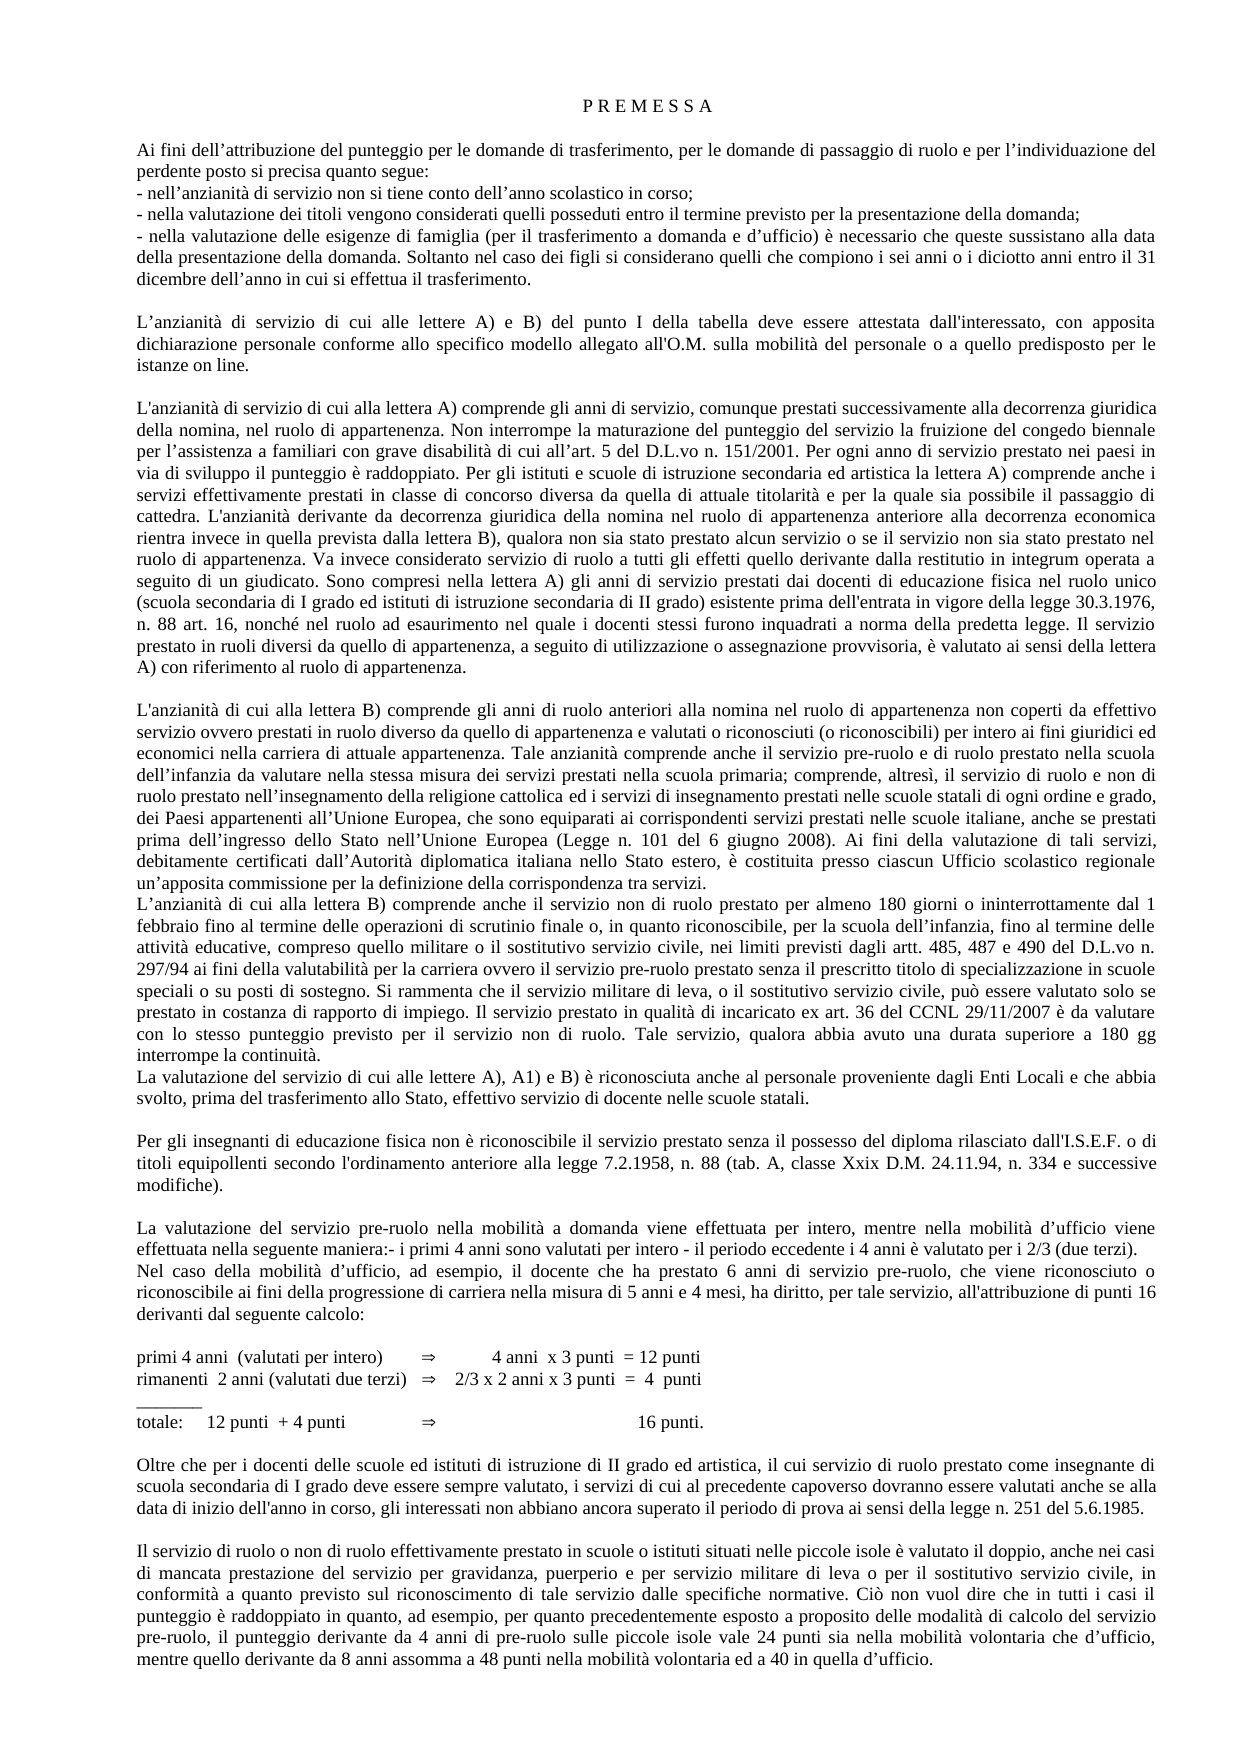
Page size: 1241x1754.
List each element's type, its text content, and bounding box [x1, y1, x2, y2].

text L'anzianità di cui alla lettera B) comprende gli anni di ruolo anteriori alla nomina nel ruolo di appartenenza non coperti da effettivo servizio ovvero prestati in ruolo diverso da quello di appartenenza e valutati o riconosciuti (o riconoscibili) per intero ai fini giuridici ed economici nella carriera di attuale appartenenza. Tale anzianità comprende anche il servizio pre-ruolo e di ruolo prestato nella scuola dell’infanzia da valutare nella stessa misura dei servizi prestati nella scuola primaria; comprende, altresì, il servizio di ruolo e non di ruolo prestato nell’insegnamento della religione cattolica ed i servizi di insegnamento prestati nelle scuole statali di ogni ordine e grado, dei Paesi appartenenti all’Unione Europea, che sono equiparati ai corrispondenti servizi prestati nelle scuole italiane, anche se prestati prima dell’ingresso dello Stato nell’Unione Europea (Legge n. 101 del 6 giugno 2008). Ai fini della valutazione di tali servizi, debitamente certificati dall’Autorità diplomatica italiana nello Stato estero, è costituita presso ciascun Ufficio scolastico regionale un’apposita commissione per la definizione della corrispondenza tra servizi. [136, 699, 1158, 893]
text P R E M E S S A [136, 95, 1158, 117]
text totale: 12 punti + 4 punti 16 punti. [136, 1411, 1158, 1432]
text Il servizio di ruolo o non di ruolo effettivamente prestato in scuole o istituti situati nelle piccole isole è valutato il doppio, anche nei casi di mancata prestazione del servizio per gravidanza, puerperio e per servizio militare di leva o per il sostitutivo servizio civile, in conformità a quanto previsto sul riconoscimento di tale servizio dalle specifiche normative. Ciò non vuol dire che in tutti i casi il punteggio è raddoppiato in quanto, ad esempio, per quanto precedentemente esposto a proposito delle modalità di calcolo del servizio pre-ruolo, il punteggio derivante da 4 anni di pre-ruolo sulle piccole isole vale 24 punti sia nella mobilità volontaria che d’ufficio, mentre quello derivante da 8 anni assomma a 48 punti nella mobilità volontaria ed a 40 in quella d’ufficio. [136, 1540, 1158, 1669]
text Per gli insegnanti di educazione fisica non è riconoscibile il servizio prestato senza il possesso del diploma rilasciato dall'I.S.E.F. o di titoli equipollenti secondo l'ordinamento anteriore alla legge 7.2.1958, n. 88 (tab. A, classe Xxix D.M. 24.11.94, n. 334 e successive modifiche). [136, 1130, 1158, 1195]
text La valutazione del servizio di cui alle lettere A), A1) e B) è riconosciuta anche al personale proveniente dagli Enti Locali e che abbia svolto, prima del trasferimento allo Stato, effettivo servizio di docente nelle scuole statali. [136, 1066, 1158, 1109]
text _______ [136, 1389, 1158, 1411]
text L’anzianità di cui alla lettera B) comprende anche il servizio non di ruolo prestato per almeno 180 giorni o ininterrottamente dal 1 febbraio fino al termine delle operazioni di scrutinio finale o, in quanto riconoscibile, per la scuola dell’infanzia, fino al termine delle attività educative, compreso quello militare o il sostitutivo servizio civile, nei limiti previsti dagli artt. 485, 487 e 490 del D.L.vo n. 297/94 ai fini della valutabilità per la carriera ovvero il servizio pre-ruolo prestato senza il prescritto titolo di specializzazione in scuole speciali o su posti di sostegno. Si rammenta che il servizio militare di leva, o il sostitutivo servizio civile, può essere valutato solo se prestato in costanza di rapporto di impiego. Il servizio prestato in qualità di incaricato ex art. 36 del CCNL 29/11/2007 è da valutare con lo stesso punteggio previsto per il servizio non di ruolo. Tale servizio, qualora abbia avuto una durata superiore a 180 gg interrompe la continuità. [136, 893, 1158, 1066]
text primi 4 anni (valutati per intero) 4 anni x 3 punti = 12 punti [136, 1346, 1158, 1368]
text Ai fini dell’attribuzione del punteggio per le domande di trasferimento, per le domande di passaggio di ruolo e per l’individuazione del perdente posto si precisa quanto segue: [136, 138, 1158, 182]
text Nel caso della mobilità d’ufficio, ad esempio, il docente che ha prestato 6 anni di servizio pre-ruolo, che viene riconosciuto o riconoscibile ai fini della progressione di carriera nella misura di 5 anni e 4 mesi, ha diritto, per tale servizio, all'attribuzione di punti 16 derivanti dal seguente calcolo: [136, 1260, 1158, 1324]
text L'anzianità di servizio di cui alla lettera A) comprende gli anni di servizio, comunque prestati successivamente alla decorrenza giuridica della nomina, nel ruolo di appartenenza. Non interrompe la maturazione del punteggio del servizio la fruizione del congedo biennale per l’assistenza a familiari con grave disabilità di cui all’art. 5 del D.L.vo n. 151/2001. Per ogni anno di servizio prestato nei paesi in via di sviluppo il punteggio è raddoppiato. Per gli istituti e scuole di istruzione secondaria ed artistica la lettera A) comprende anche i servizi effettivamente prestati in classe di concorso diversa da quella di attuale titolarità e per la quale sia possibile il passaggio di cattedra. L'anzianità derivante da decorrenza giuridica della nomina nel ruolo di appartenenza anteriore alla decorrenza economica rientra invece in quella prevista dalla lettera B), qualora non sia stato prestato alcun servizio o se il servizio non sia stato prestato nel ruolo di appartenenza. Va invece considerato servizio di ruolo a tutti gli effetti quello derivante dalla restitutio in integrum operata a seguito di un giudicato. Sono compresi nella lettera A) gli anni di servizio prestati dai docenti di educazione fisica nel ruolo unico (scuola secondaria di I grado ed istituti di istruzione secondaria di II grado) esistente prima dell'entrata in vigore della legge 30.3.1976, n. 88 art. 16, nonché nel ruolo ad esaurimento nel quale i docenti stessi furono inquadrati a norma della predetta legge. Il servizio prestato in ruoli diversi da quello di appartenenza, a seguito di utilizzazione o assegnazione provvisoria, è valutato ai sensi della lettera A) con riferimento al ruolo di appartenenza. [136, 397, 1158, 678]
text Oltre che per i docenti delle scuole ed istituti di istruzione di II grado ed artistica, il cui servizio di ruolo prestato come insegnante di scuola secondaria di I grado deve essere sempre valutato, i servizi di cui al precedente capoverso dovranno essere valutati anche se alla data di inizio dell'anno in corso, gli interessati non abbiano ancora superato il periodo di prova ai sensi della legge n. 251 del 5.6.1985. [136, 1454, 1158, 1518]
text L’anzianità di servizio di cui alle lettere A) e B) del punto I della tabella deve essere attestata dall'interessato, con apposita dichiarazione personale conforme allo specifico modello allegato all'O.M. sulla mobilità del personale o a quello predisposto per le istanze on line. [136, 311, 1158, 376]
text - nell’anzianità di servizio non si tiene conto dell’anno scolastico in corso; [136, 182, 1158, 203]
text - nella valutazione delle esigenze di famiglia (per il trasferimento a domanda e d’ufficio) è necessario che queste sussistano alla data della presentazione della domanda. Soltanto nel caso dei figli si considerano quelli che compiono i sei anni o i diciotto anni entro il 31 dicembre dell’anno in cui si effettua il trasferimento. [136, 225, 1158, 289]
text rimanenti 2 anni (valutati due terzi) 2/3 x 2 anni x 3 punti = 4 punti [136, 1368, 1158, 1389]
text - nella valutazione dei titoli vengono considerati quelli posseduti entro il termine previsto per la presentazione della domanda; [136, 203, 1158, 225]
text La valutazione del servizio pre-ruolo nella mobilità a domanda viene effettuata per intero, mentre nella mobilità d’ufficio viene effettuata nella seguente maniera:- i primi 4 anni sono valutati per intero - il periodo eccedente i 4 anni è valutato per i 2/3 (due terzi). [136, 1217, 1158, 1260]
